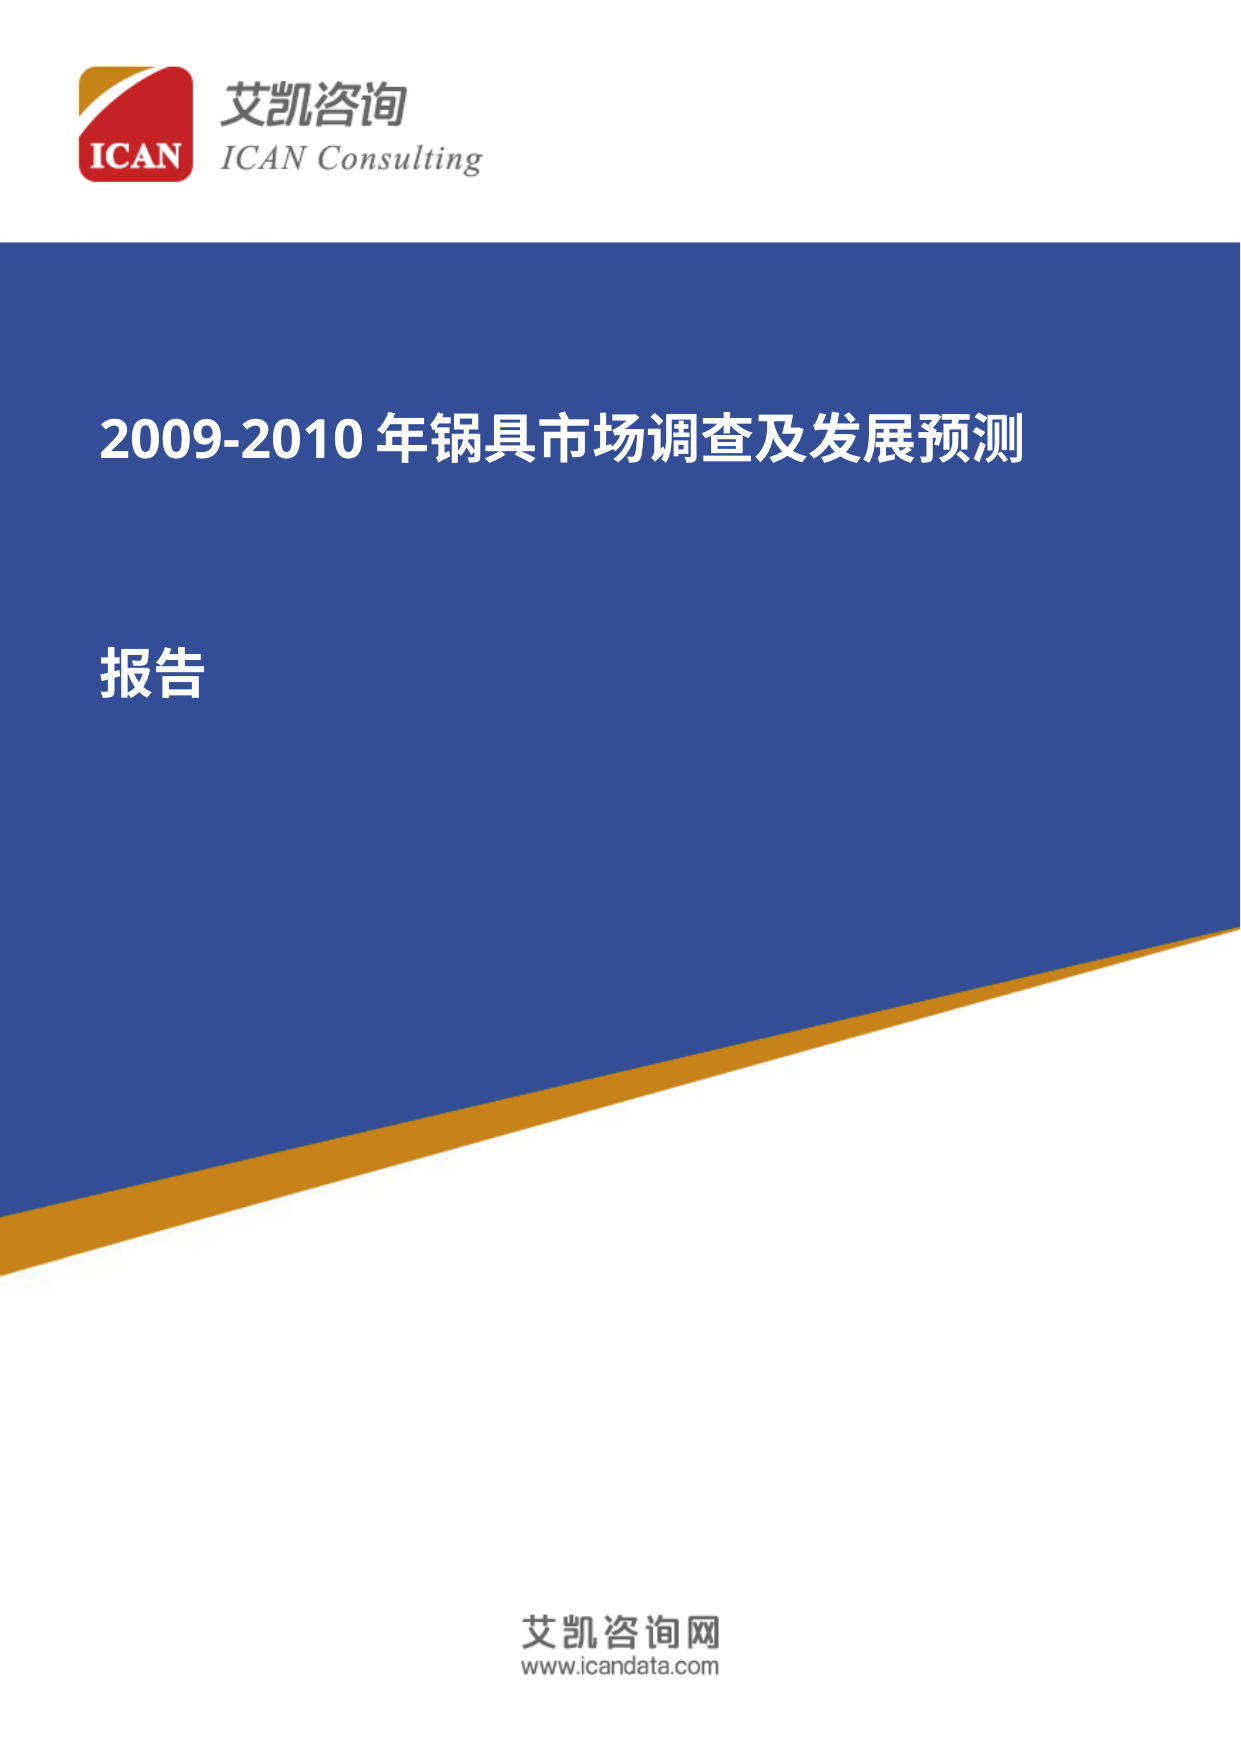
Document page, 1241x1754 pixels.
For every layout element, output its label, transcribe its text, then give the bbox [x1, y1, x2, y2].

subtitle 2009-2010年锅具市场调查及发展预测报告 [99, 386, 1053, 718]
picture [0, 5, 1241, 1754]
